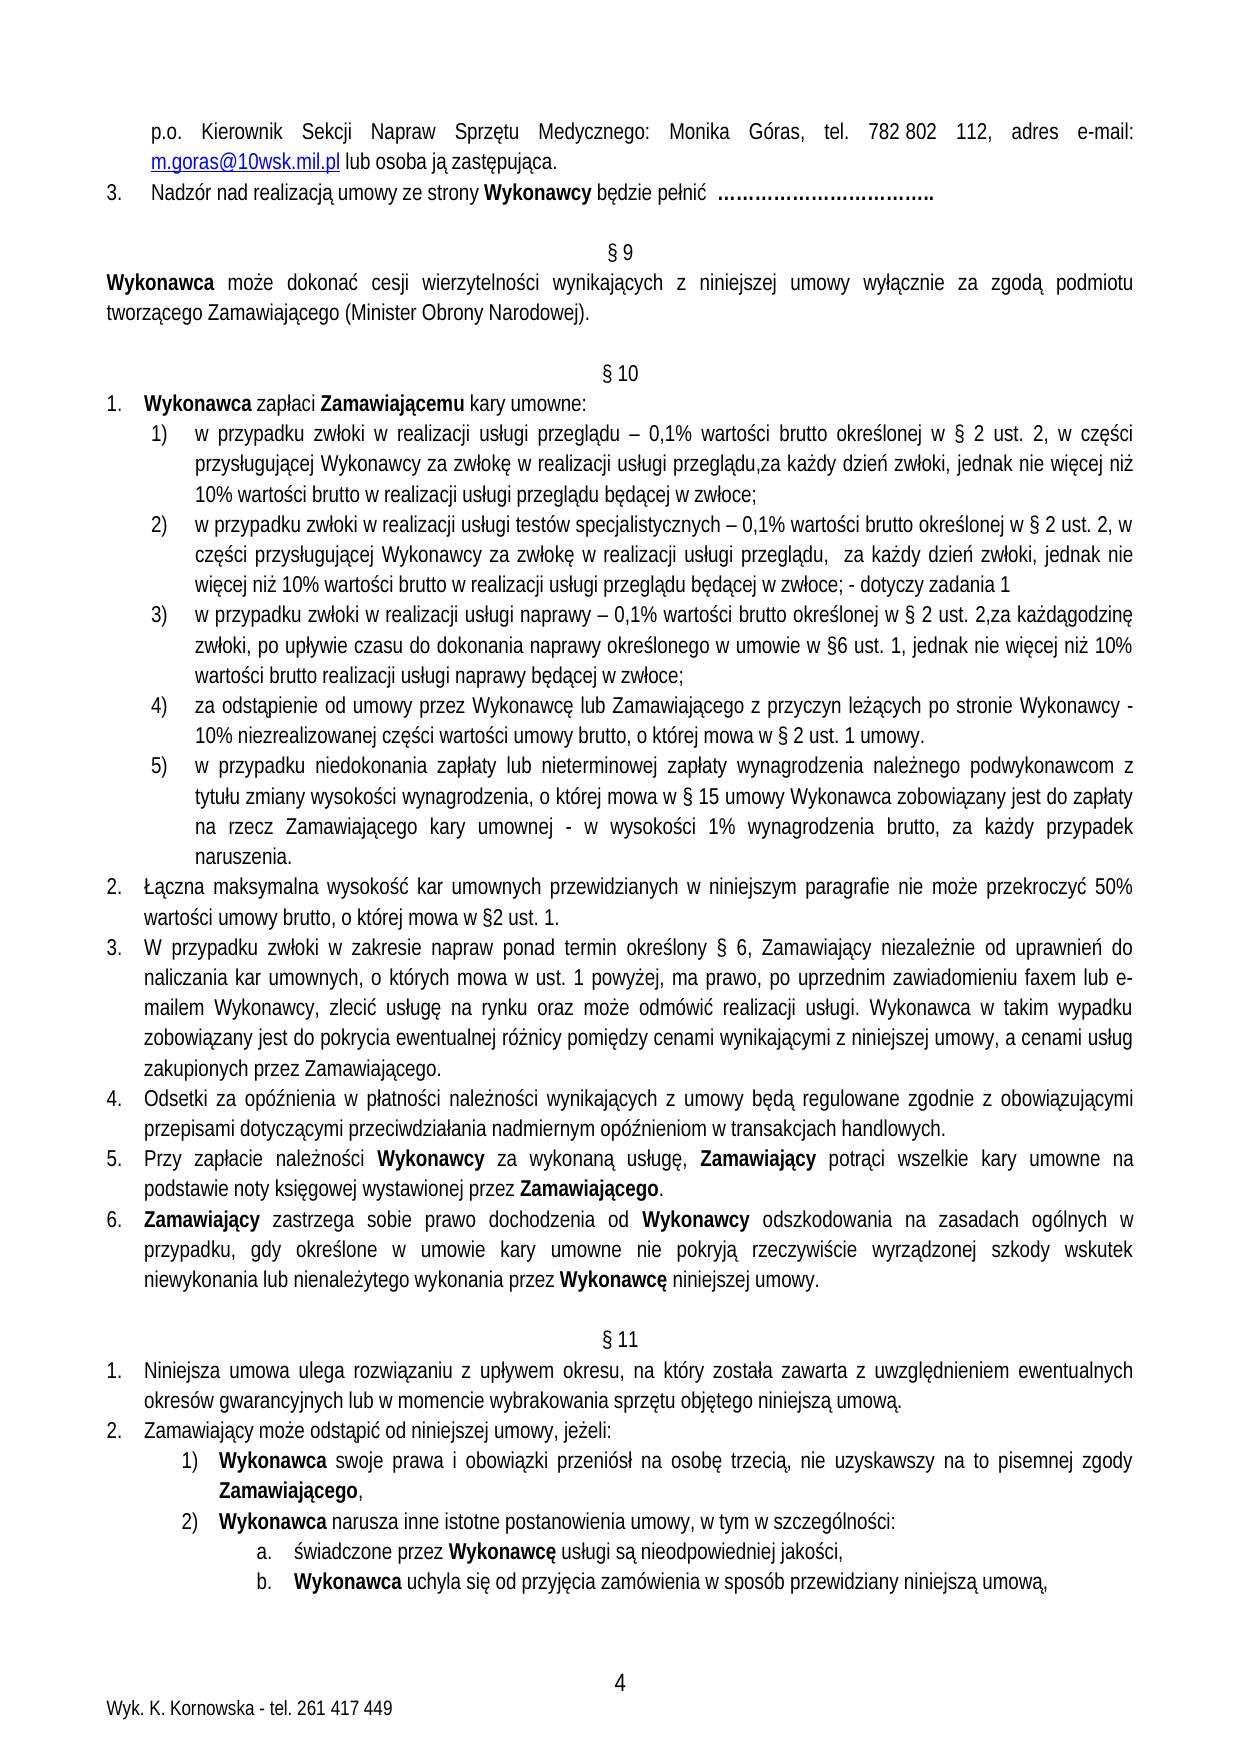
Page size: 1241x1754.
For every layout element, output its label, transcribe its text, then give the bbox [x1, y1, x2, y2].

list Wykonawca narusza inne istotne postanowienia umowy, w tym w szczególności: [181, 1508, 1134, 1534]
text § 11 [106, 1326, 1134, 1353]
list Odsetki za opóźnienia w płatności należności wynikających z umowy będą regulowane zgodnie z obowiązującymi przepisami dotyczącymi przeciwdziałania nadmiernym opóźnieniom w transakcjach handlowych. [106, 1085, 1134, 1141]
list Nadzór nad realizacją umowy ze strony Wykonawcy będzie pełnić …………………………….. [106, 178, 1134, 205]
list Wykonawca zapłaci Zamawiającemu kary umowne: [106, 390, 1134, 416]
list Wykonawca swoje prawa i obowiązki przeniósł na osobę trzecią, nie uzyskawszy na to pisemnej zgody Zamawiającego, [181, 1447, 1134, 1504]
list w przypadku zwłoki w realizacji usługi naprawy – 0,1% wartości brutto określonej w § 2 ust. 2,za każdągodzinę zwłoki, po upływie czasu do dokonania naprawy określonego w umowie w §6 ust. 1, jednak nie więcej niż 10% wartości brutto realizacji usługi naprawy będącej w zwłoce; [151, 601, 1134, 688]
list Zamawiający zastrzega sobie prawo dochodzenia od Wykonawcy odszkodowania na zasadach ogólnych w przypadku, gdy określone w umowie kary umowne nie pokryją rzeczywiście wyrządzonej szkody wskutek niewykonania lub nienależytego wykonania przez Wykonawcę niniejszej umowy. [106, 1206, 1134, 1292]
text § 10 [106, 360, 1134, 386]
list Wykonawca uchyla się od przyjęcia zamówienia w sposób przewidziany niniejszą umową, [256, 1568, 1134, 1594]
list Niniejsza umowa ulega rozwiązaniu z upływem okresu, na który została zawarta z uwzględnieniem ewentualnych okresów gwarancyjnych lub w momencie wybrakowania sprzętu objętego niniejszą umową. [106, 1357, 1134, 1413]
list W przypadku zwłoki w zakresie napraw ponad termin określony § 6, Zamawiający niezależnie od uprawnień do naliczania kar umownych, o których mowa w ust. 1 powyżej, ma prawo, po uprzednim zawiadomieniu faxem lub e-mailem Wykonawcy, zlecić usługę na rynku oraz może odmówić realizacji usługi. Wykonawca w takim wypadku zobowiązany jest do pokrycia ewentualnej różnicy pomiędzy cenami wynikającymi z niniejszej umowy, a cenami usług zakupionych przez Zamawiającego. [106, 934, 1134, 1081]
list Wykonawca może dokonać cesji wierzytelności wynikających z niniejszej umowy wyłącznie za zgodą podmiotu tworzącego Zamawiającego (Minister Obrony Narodowej). [106, 269, 1134, 326]
list p.o. Kierownik Sekcji Napraw Sprzętu Medycznego: Monika Góras, tel. 782 802 112, adres e-mail: m.goras@10wsk.mil.pl lub osoba ją zastępująca. [151, 118, 1134, 175]
list świadczone przez Wykonawcę usługi są nieodpowiedniej jakości, [256, 1538, 1134, 1564]
list Zamawiający może odstąpić od niniejszej umowy, jeżeli: [106, 1417, 1134, 1443]
list w przypadku niedokonania zapłaty lub nieterminowej zapłaty wynagrodzenia należnego podwykonawcom z tytułu zmiany wysokości wynagrodzenia, o której mowa w § 15 umowy Wykonawca zobowiązany jest do zapłaty na rzecz Zamawiającego kary umownej - w wysokości 1% wynagrodzenia brutto, za każdy przypadek naruszenia. [151, 752, 1134, 869]
list w przypadku zwłoki w realizacji usługi przeglądu – 0,1% wartości brutto określonej w § 2 ust. 2, w części przysługującej Wykonawcy za zwłokę w realizacji usługi przeglądu,za każdy dzień zwłoki, jednak nie więcej niż 10% wartości brutto w realizacji usługi przeglądu będącej w zwłoce; [151, 420, 1134, 507]
list za odstąpienie od umowy przez Wykonawcę lub Zamawiającego z przyczyn leżących po stronie Wykonawcy - 10% niezrealizowanej części wartości umowy brutto, o której mowa w § 2 ust. 1 umowy. [151, 692, 1134, 749]
list Przy zapłacie należności Wykonawcy za wykonaną usługę, Zamawiający potrąci wszelkie kary umowne na podstawie noty księgowej wystawionej przez Zamawiającego. [106, 1145, 1134, 1202]
text § 9 [106, 239, 1134, 265]
list w przypadku zwłoki w realizacji usługi testów specjalistycznych – 0,1% wartości brutto określonej w § 2 ust. 2, w części przysługującej Wykonawcy za zwłokę w realizacji usługi przeglądu, za każdy dzień zwłoki, jednak nie więcej niż 10% wartości brutto w realizacji usługi przeglądu będącej w zwłoce; - dotyczy zadania 1 [151, 511, 1134, 598]
list Łączna maksymalna wysokość kar umownych przewidzianych w niniejszym paragrafie nie może przekroczyć 50% wartości umowy brutto, o której mowa w §2 ust. 1. [106, 873, 1134, 930]
